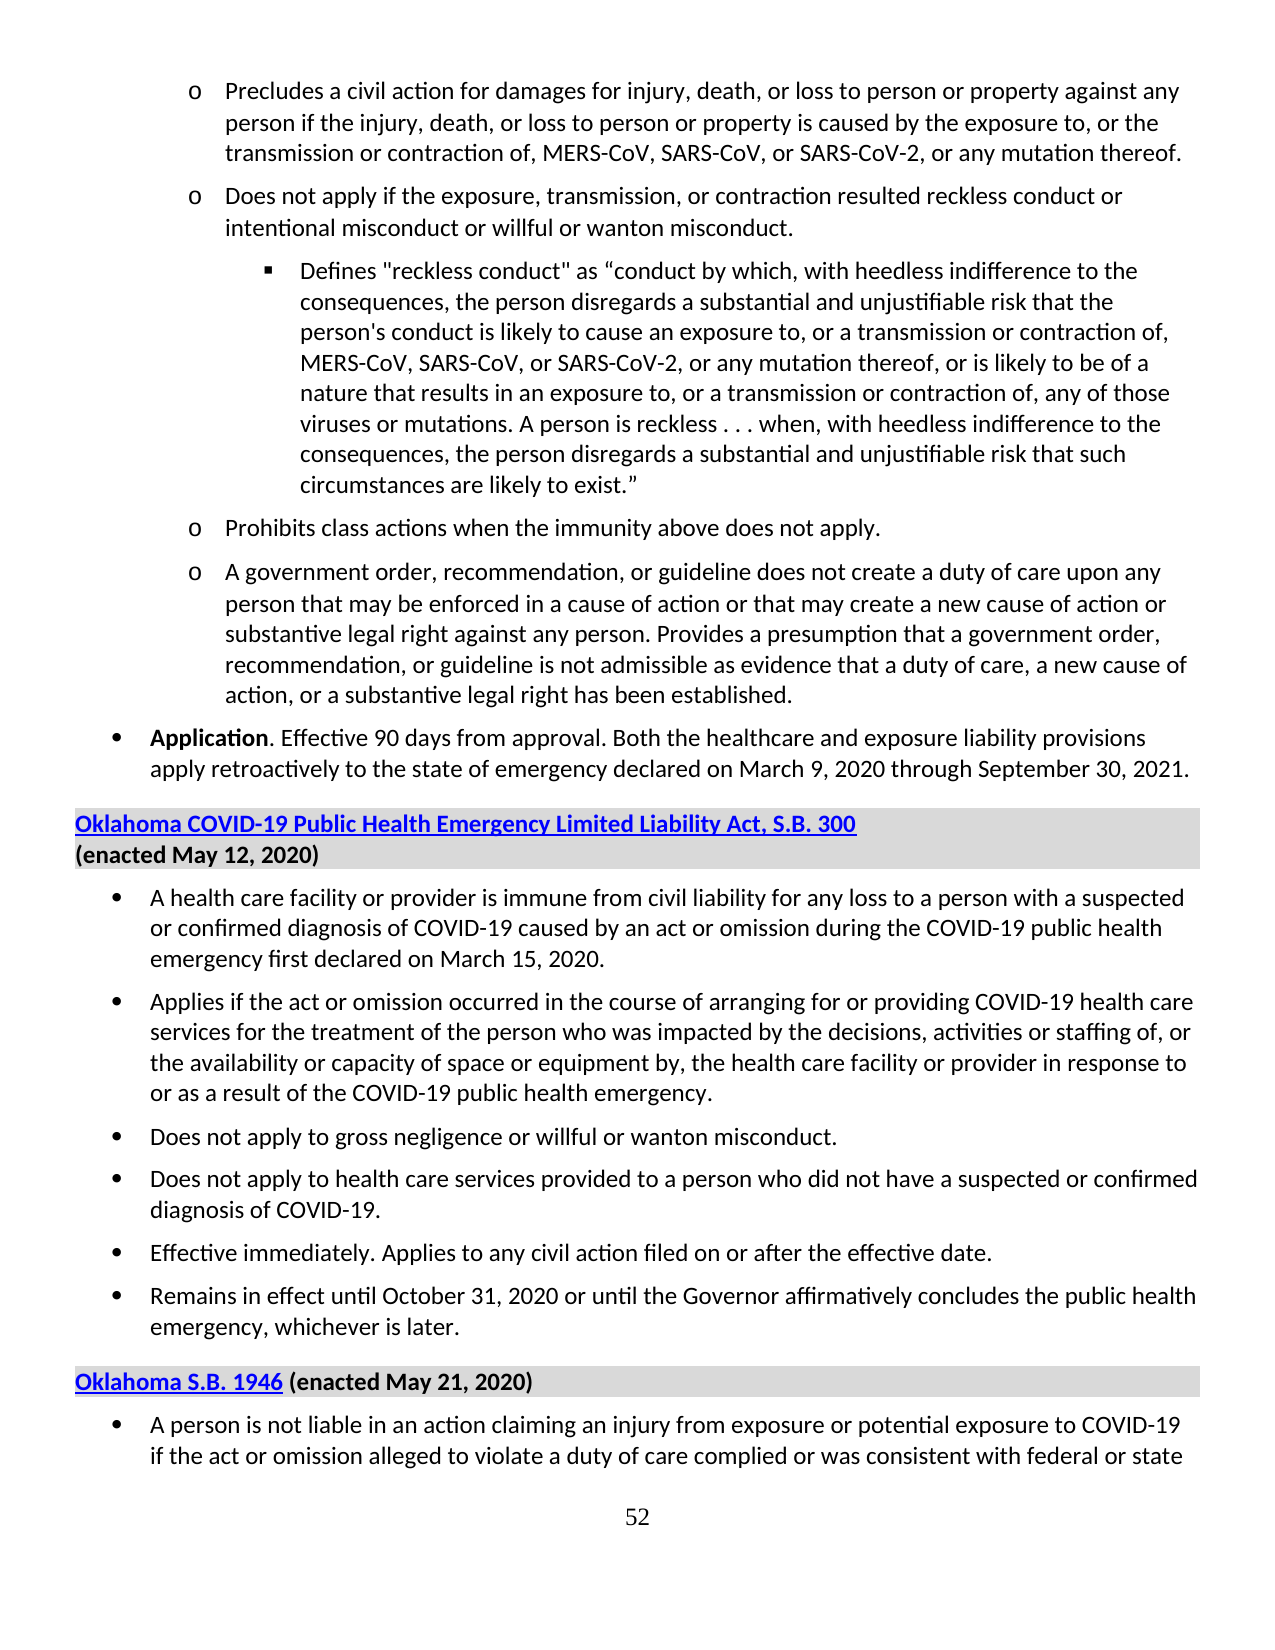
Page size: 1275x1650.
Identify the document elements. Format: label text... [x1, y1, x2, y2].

list Defines "reckless conduct" as “conduct by which, with heedless indifference to the consequences, the person disregards a substantial and unjustifiable risk that the person's conduct is likely to cause an exposure to, or a transmission or contraction of, MERS-CoV, SARS-CoV, or SARS-CoV-2, or any mutation thereof, or is likely to be of a nature that results in an exposure to, or a transmission or contraction of, any of those viruses or mutations. A person is reckless . . . when, with heedless indifference to the consequences, the person disregards a substantial and unjustifiable risk that such circumstances are likely to exist.” [262, 255, 1200, 499]
list A government order, recommendation, or guideline does not create a duty of care upon any person that may be enforced in a cause of action or that may create a new cause of action or substantive legal right against any person. Provides a presumption that a government order, recommendation, or guideline is not admissible as evidence that a duty of care, a new cause of action, or a substantive legal right has been established. [187, 556, 1200, 710]
text Oklahoma S.B. 1946 (enacted May 21, 2020) [75, 1366, 1200, 1397]
list A health care facility or provider is immune from civil liability for any loss to a person with a suspected or confirmed diagnosis of COVID-19 caused by an act or omission during the COVID-19 public health emergency first declared on March 15, 2020. [112, 882, 1200, 973]
list Remains in effect until October 31, 2020 or until the Governor affirmatively concludes the public health emergency, whichever is later. [112, 1280, 1200, 1341]
text Oklahoma COVID-19 Public Health Emergency Limited Liability Act, S.B. 300 (enacted May 12, 2020) [75, 808, 1200, 869]
list Prohibits class actions when the immunity above does not apply. [187, 512, 1200, 543]
list Does not apply to health care services provided to a person who did not have a suspected or confirmed diagnosis of COVID-19. [112, 1164, 1200, 1225]
list Does not apply to gross negligence or willful or wanton misconduct. [112, 1121, 1200, 1151]
list Precludes a civil action for damages for injury, death, or loss to person or property against any person if the injury, death, or loss to person or property is caused by the exposure to, or the transmission or contraction of, MERS-CoV, SARS-CoV, or SARS-CoV-2, or any mutation thereof. [187, 75, 1200, 168]
list Does not apply if the exposure, transmission, or contraction resulted reckless conduct or intentional misconduct or willful or wanton misconduct. [187, 180, 1200, 243]
list Application. Effective 90 days from approval. Both the healthcare and exposure liability provisions apply retroactively to the state of emergency declared on March 9, 2020 through September 30, 2021. [112, 722, 1200, 783]
list Applies if the act or omission occurred in the course of arranging for or providing COVID-19 health care services for the treatment of the person who was impacted by the decisions, activities or staffing of, or the availability or capacity of space or equipment by, the health care facility or provider in response to or as a result of the COVID-19 public health emergency. [112, 986, 1200, 1108]
list Effective immediately. Applies to any civil action filed on or after the effective date. [112, 1237, 1200, 1268]
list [112, 1409, 1200, 1470]
